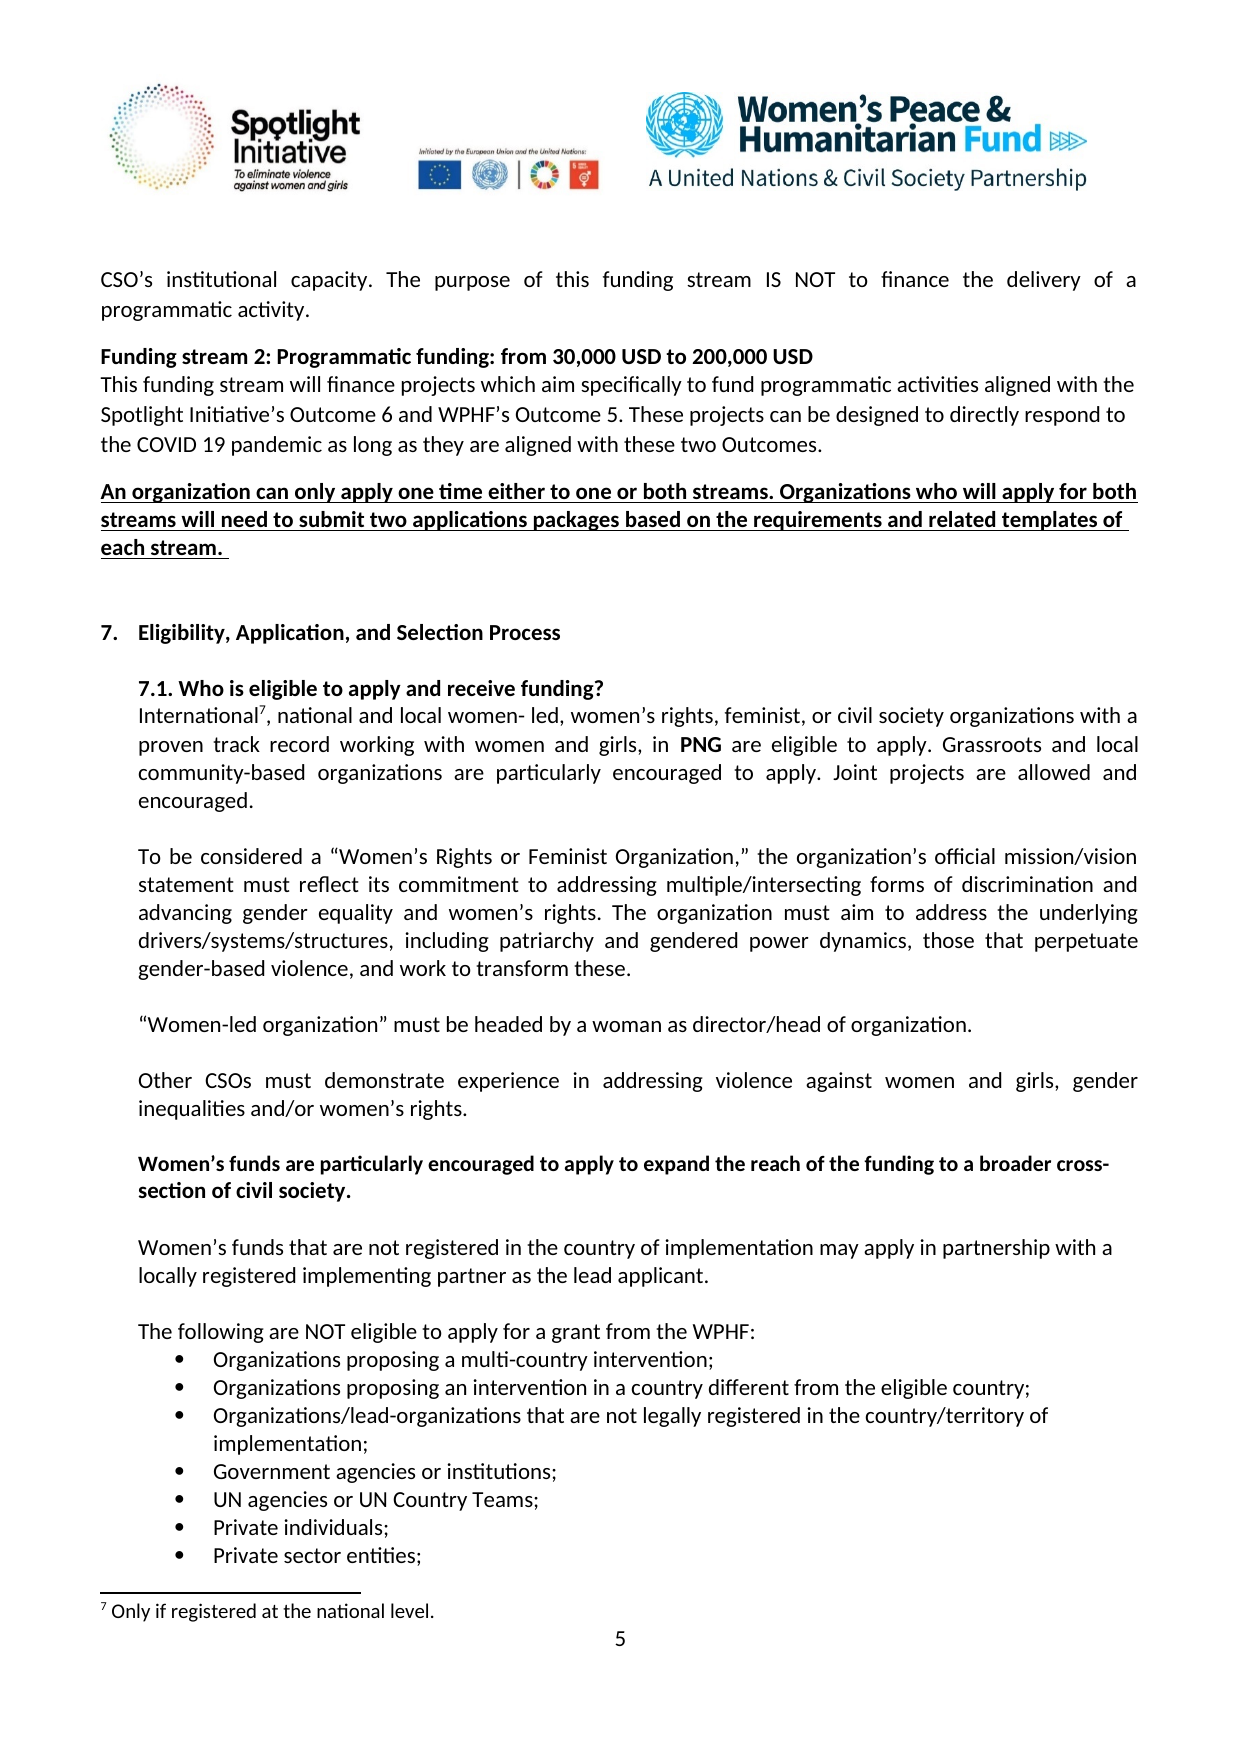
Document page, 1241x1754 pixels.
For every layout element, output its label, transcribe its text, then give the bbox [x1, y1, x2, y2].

text An organization can only apply one time either to one or both streams. Organizations who will apply for both streams will need to submit two applications packages based on the requirements and related templates of each stream. [100, 477, 1140, 562]
list Eligibility, Application, and Selection Process [100, 618, 1140, 646]
text 7.1. Who is eligible to apply and receive funding? [100, 674, 1140, 702]
text International, national and local women- led, women’s rights, feminist, or civil society organizations with a proven track record working with women and girls, in PNG are eligible to apply. Grassroots and local community-based organizations are particularly encouraged to apply. Joint projects are allowed and encouraged. [138, 702, 1140, 814]
text Funding stream 2: Programmatic funding: from 30,000 USD to 200,000 USD [100, 342, 1140, 370]
list Government agencies or institutions; [175, 1457, 1140, 1485]
list UN agencies or UN Country Teams; [175, 1485, 1140, 1513]
list Organizations proposing an intervention in a country different from the eligible country; [175, 1373, 1140, 1401]
list Private sector entities; [175, 1541, 1140, 1569]
text Other CSOs must demonstrate experience in addressing violence against women and girls, gender inequalities and/or women’s rights. [138, 1066, 1140, 1122]
text The following are NOT eligible to apply for a grant from the WPHF: [100, 1317, 1140, 1345]
text Women’s funds that are not registered in the country of implementation may apply in partnership with a locally registered implementing partner as the lead applicant. [138, 1233, 1140, 1289]
text This funding stream will finance projects which aim specifically to fund programmatic activities aligned with the Spotlight Initiative’s Outcome 6 and WPHF’s Outcome 5. These projects can be designed to directly respond to the COVID 19 pandemic as long as they are aligned with these two Outcomes. [100, 370, 1140, 459]
text To be considered a “Women’s Rights or Feminist Organization,” the organization’s official mission/vision statement must reflect its commitment to addressing multiple/intersecting forms of discrimination and advancing gender equality and women’s rights. The organization must aim to address the underlying drivers/systems/structures, including patriarchy and gendered power dynamics, those that perpetuate gender-based violence, and work to transform these. [138, 842, 1140, 982]
picture [91, 73, 608, 209]
list Organizations/lead-organizations that are not legally registered in the country/territory of implementation; [175, 1401, 1140, 1457]
list Organizations proposing a multi-country intervention; [175, 1345, 1140, 1373]
list Private individuals; [175, 1513, 1140, 1541]
picture [646, 92, 1088, 191]
text “Women-led organization” must be headed by a woman as director/head of organization. [138, 1010, 1140, 1038]
text Women’s funds are particularly encouraged to apply to expand the reach of the funding to a broader cross-section of civil society. [138, 1150, 1140, 1205]
